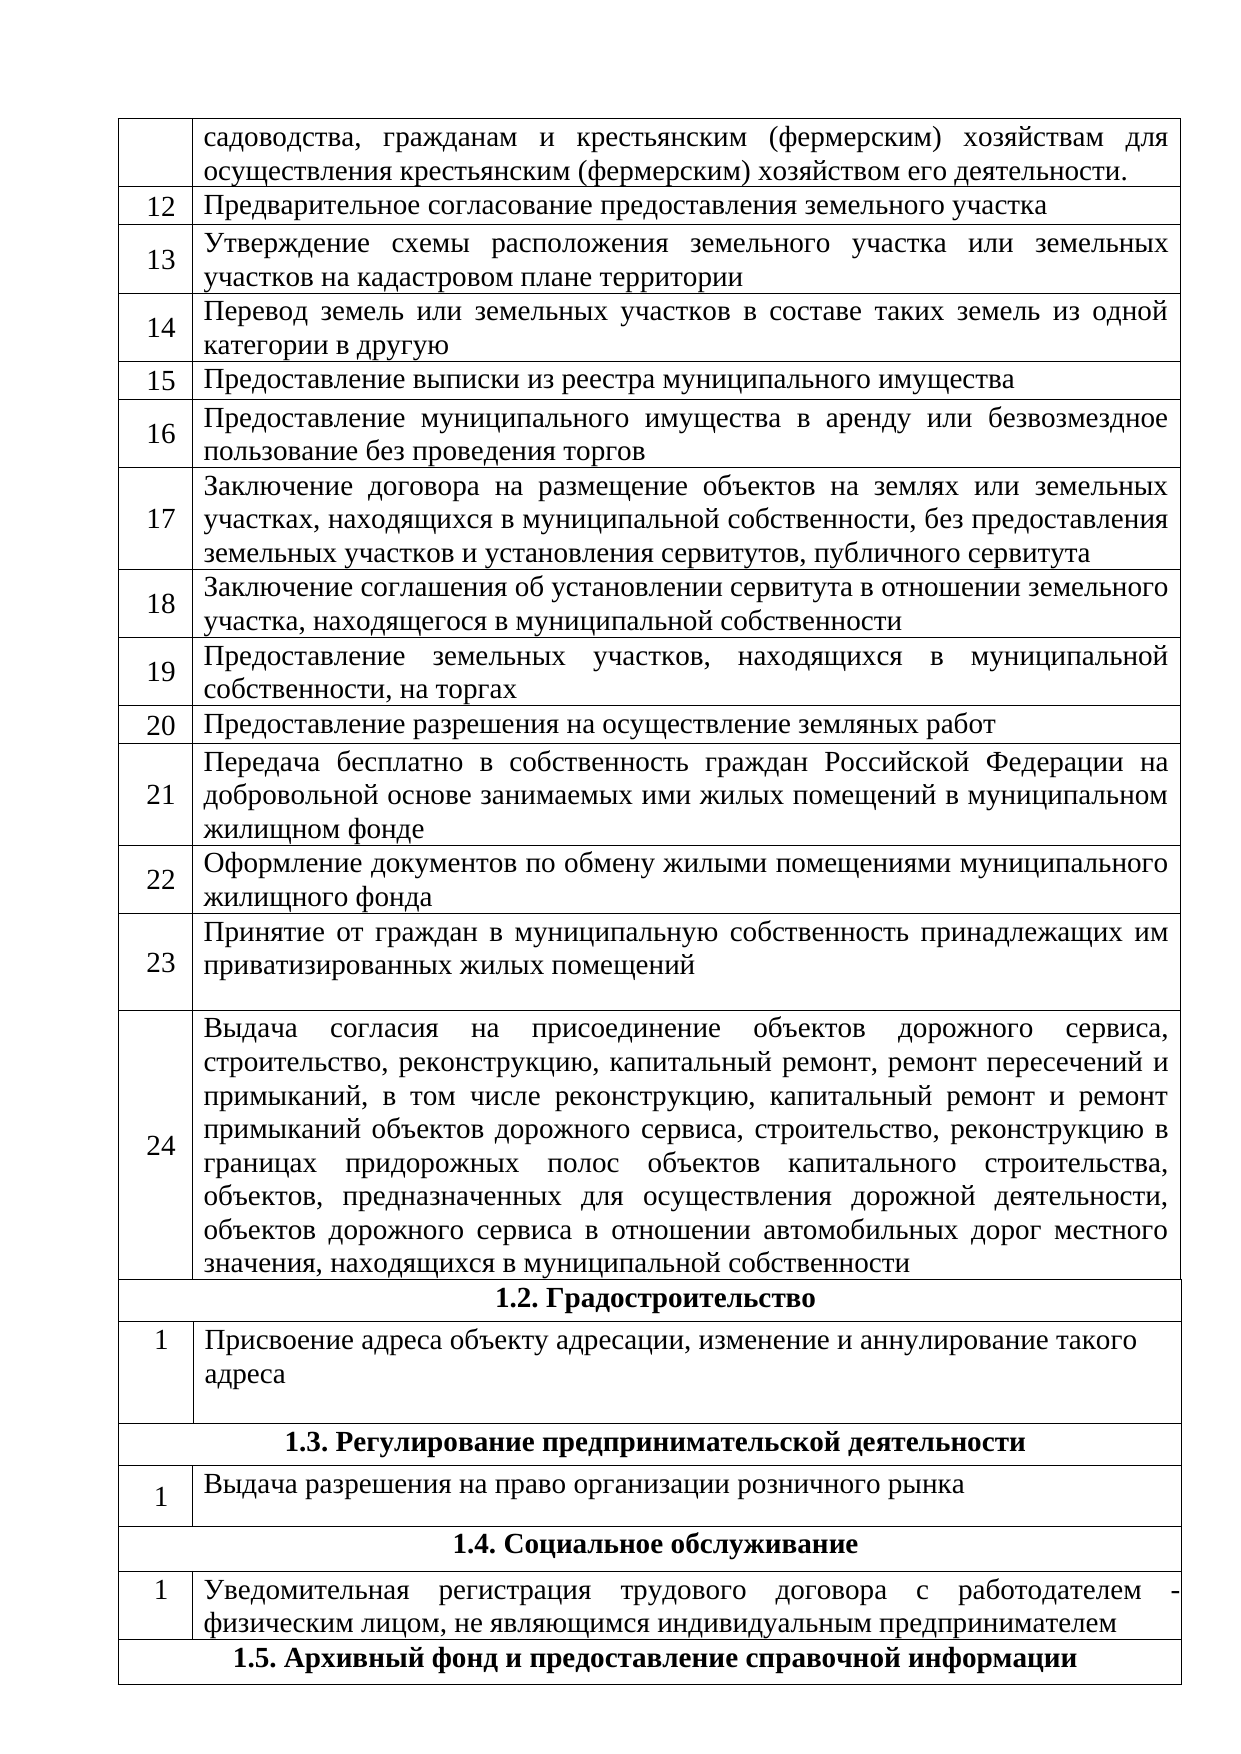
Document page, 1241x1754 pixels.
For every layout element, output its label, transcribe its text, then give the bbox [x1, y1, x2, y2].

table_cell Перевод земель или земельных участков в составе таких земель из одной категории в другую [193, 294, 1180, 361]
table_cell 16 [119, 400, 192, 467]
table_cell 14 [119, 294, 192, 361]
table_cell Предоставление земельных участков, находящихся в муниципальной собственности, на торгах [193, 638, 1180, 705]
table_cell Выдача согласия на присоединение объектов дорожного сервиса, строительство, реконструкцию, капитальный ремонт, ремонт пересечений и примыканий, в том числе реконструкцию, капитальный ремонт и ремонт примыканий объектов дорожного сервиса, строительство, реконструкцию в границах придорожных полос объектов капитального строительства, объектов, предназначенных для осуществления дорожной деятельности, объектов дорожного сервиса в отношении автомобильных дорог местного значения, находящихся в муниципальной собственности [193, 1011, 1180, 1279]
table_cell Предоставление муниципального имущества в аренду или безвозмездное пользование без проведения торгов [193, 400, 1180, 467]
table_cell 24 [119, 1011, 192, 1279]
table_cell Заключение соглашения об установлении сервитута в отношении земельного участка, находящегося в муниципальной собственности [193, 570, 1180, 637]
table_cell Присвоение адреса объекту адресации, изменение и аннулирование такого адреса [194, 1322, 1181, 1423]
table_cell 19 [119, 638, 192, 705]
table_cell Предварительное согласование предоставления земельного участка [193, 187, 1180, 224]
table_cell 12 [119, 187, 192, 224]
table_cell 13 [119, 225, 192, 292]
table_cell 11 [119, 119, 192, 186]
table_cell Уведомительная регистрация трудового договора с работодателем - физическим лицом, не являющимся индивидуальным предпринимателем [193, 1572, 1181, 1639]
table_cell Принятие от граждан в муниципальную собственность принадлежащих им приватизированных жилых помещений [193, 914, 1180, 1009]
table_cell 1 [119, 1322, 193, 1423]
table_cell Утверждение схемы расположения земельного участка или земельных участков на кадастровом плане территории [193, 225, 1180, 292]
table_cell Оформление документов по обмену жилыми помещениями муниципального жилищного фонда [193, 846, 1180, 913]
table_cell 1.4. Социальное обслуживание [119, 1527, 1181, 1571]
table_cell Передача бесплатно в собственность граждан Российской Федерации на добровольной основе занимаемых ими жилых помещений в муниципальном жилищном фонде [193, 744, 1180, 844]
table_cell Заключение договора на размещение объектов на землях или земельных участках, находящихся в муниципальной собственности, без предоставления земельных участков и установления сервитутов, публичного сервитута [193, 468, 1180, 568]
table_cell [193, 119, 1180, 186]
table_cell 1.5. Архивный фонд и предоставление справочной информации [119, 1640, 1181, 1684]
table_cell 20 [119, 706, 192, 743]
table_cell Предоставление разрешения на осуществление земляных работ [193, 706, 1180, 743]
table_cell 18 [119, 570, 192, 637]
table_cell 17 [119, 468, 192, 568]
table_cell 1.3. Регулирование предпринимательской деятельности [119, 1424, 1181, 1465]
table_cell Предоставление выписки из реестра муниципального имущества [193, 362, 1180, 399]
table_cell 21 [119, 744, 192, 844]
table_cell 1 [119, 1572, 192, 1639]
table_cell 1 [119, 1466, 192, 1526]
table_cell 1.2. Градостроительство [119, 1280, 1181, 1321]
table_cell Выдача разрешения на право организации розничного рынка [193, 1466, 1181, 1526]
table_cell 23 [119, 914, 192, 1009]
table_cell 22 [119, 846, 192, 913]
table_cell 15 [119, 362, 192, 399]
